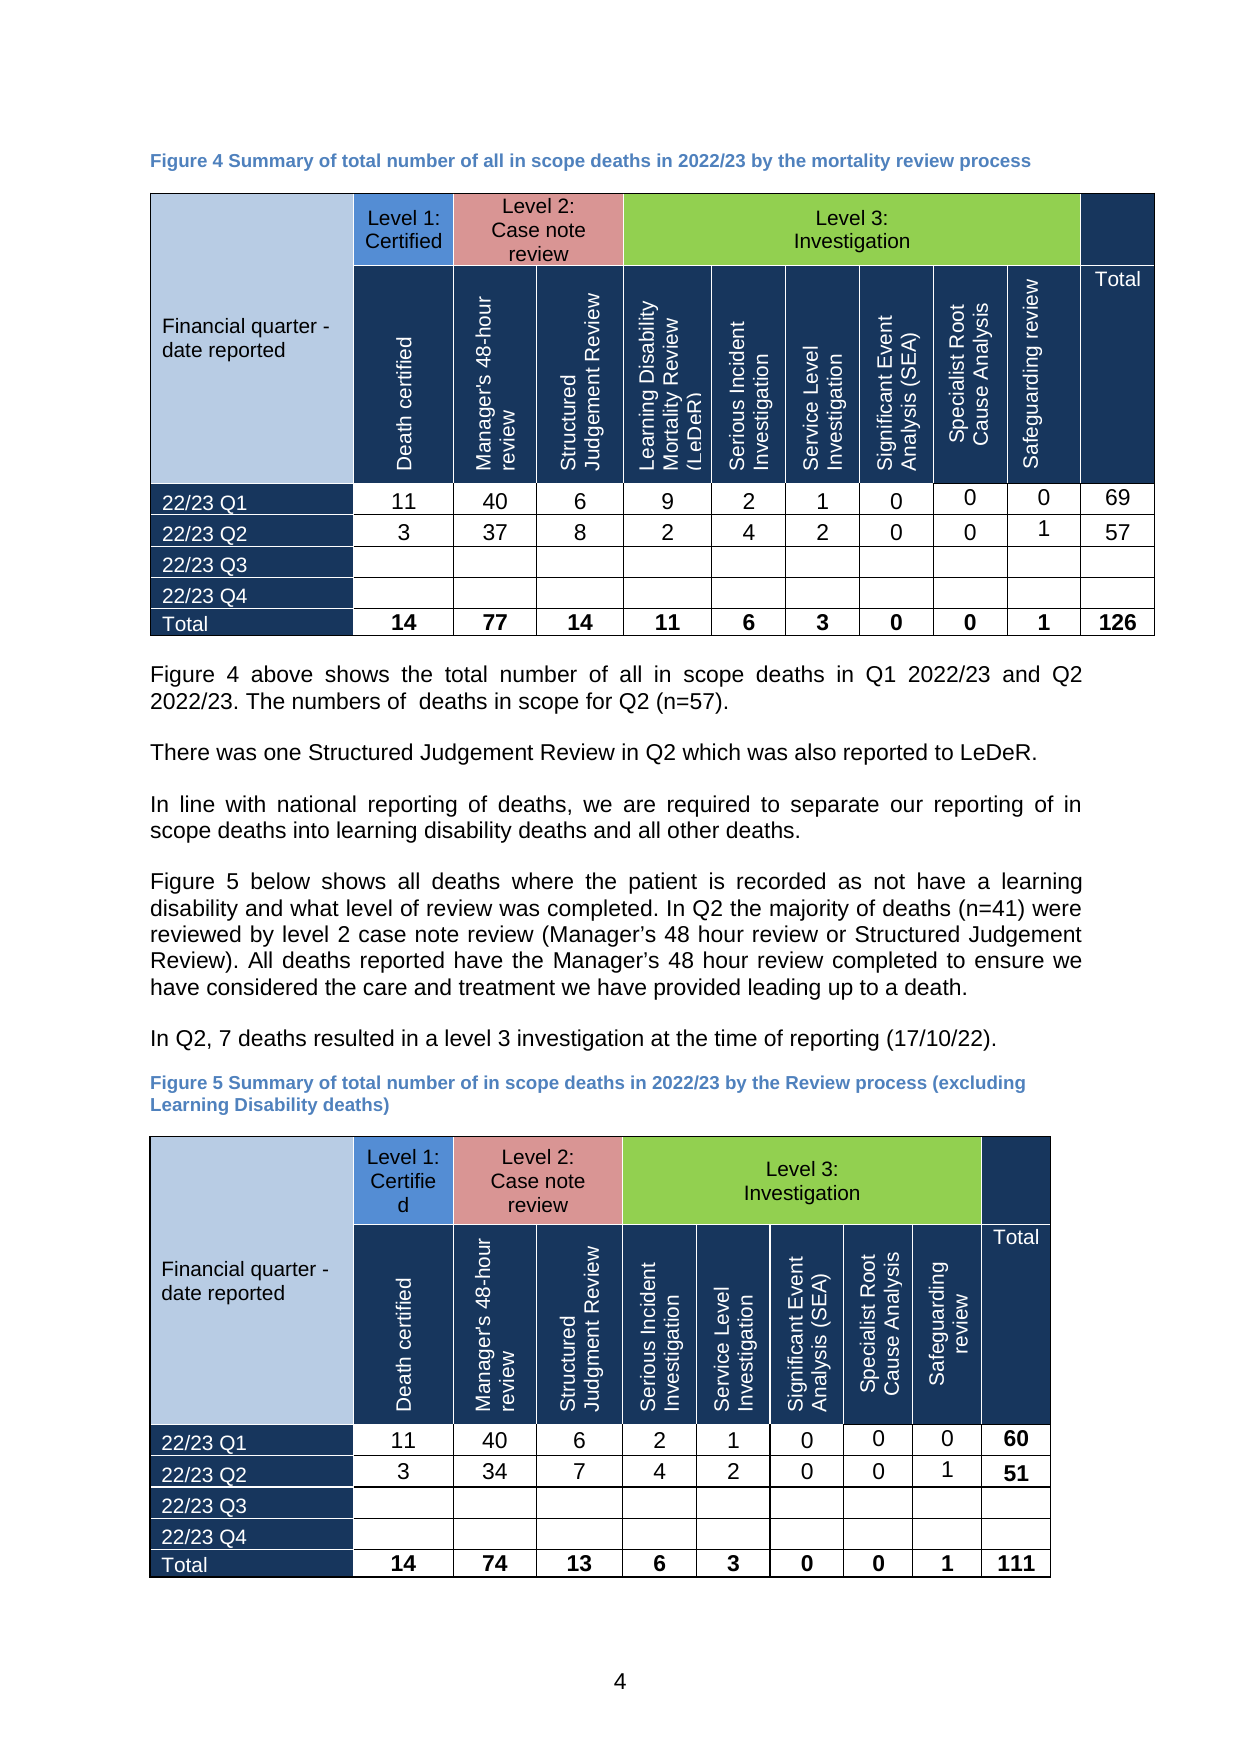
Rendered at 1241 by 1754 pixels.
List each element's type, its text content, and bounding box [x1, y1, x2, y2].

table_cell 1 [697, 1425, 769, 1455]
table_cell 0 [860, 515, 933, 546]
table_cell [844, 1488, 912, 1518]
table_cell [354, 1488, 453, 1518]
table_cell 0 [844, 1425, 912, 1455]
table_header Level 1: Certified [354, 194, 453, 265]
table_cell 2 [712, 484, 785, 514]
table_cell 2 [786, 515, 859, 546]
table_cell [354, 578, 453, 608]
text Figure 5 Summary of total number of in scope deaths in 2022/23 by the Review process (excluding Learning Disability deaths) [150, 1072, 1090, 1115]
table_cell Safeguarding review [1008, 266, 1080, 483]
table_cell Learning Disability Mortality Review (LeDeR) [624, 266, 711, 483]
table_cell 40 [454, 1425, 536, 1455]
table_cell 2 [623, 1425, 696, 1455]
table_cell 60 [982, 1425, 1050, 1455]
table_cell 7 [537, 1456, 622, 1486]
table_cell [354, 547, 453, 577]
table_cell Serious Incident Investigation [623, 1225, 696, 1424]
table_cell [623, 1488, 696, 1518]
table_cell 0 [771, 1550, 843, 1576]
table_cell [771, 1488, 843, 1518]
table_cell Total [151, 609, 353, 635]
text In line with national reporting of deaths, we are required to separate our reporting of in scope deaths into learning disability deaths and all other deaths. [150, 791, 1083, 843]
table_cell Safeguarding review [913, 1225, 981, 1424]
table_cell 14 [354, 609, 453, 635]
table_cell Significant Event Analysis (SEA) [860, 266, 933, 483]
table_cell Structured Judgment Review [537, 1225, 622, 1424]
table_cell 3 [354, 515, 453, 546]
table_cell [982, 1519, 1050, 1549]
table_cell Total [982, 1225, 1050, 1424]
table_cell [982, 1488, 1050, 1518]
table_cell 40 [454, 484, 536, 514]
table_cell Death certified [354, 266, 453, 483]
text In Q2, 7 deaths resulted in a level 3 investigation at the time of reporting (17/10/22). [150, 1025, 1083, 1051]
table_cell 126 [1081, 609, 1154, 635]
table_cell Structured Judgement Review [537, 266, 623, 483]
table_cell [454, 1519, 536, 1549]
table_cell 4 [712, 515, 785, 546]
table_cell [786, 578, 859, 608]
table_cell [454, 547, 536, 577]
table_cell [697, 1519, 769, 1549]
table_cell 57 [1081, 515, 1154, 546]
table_cell 4 [623, 1456, 696, 1486]
table_cell 1 [913, 1456, 981, 1486]
table_cell 34 [454, 1456, 536, 1486]
table_cell 0 [771, 1425, 843, 1455]
table_cell 0 [913, 1425, 981, 1455]
table_cell 9 [624, 484, 711, 514]
table_cell 69 [1081, 484, 1154, 514]
table_cell [697, 1488, 769, 1518]
table_cell [454, 1488, 536, 1518]
table_cell 13 [537, 1550, 622, 1576]
table_cell [1081, 578, 1154, 608]
table_header Level 3: Investigation [623, 1137, 981, 1224]
table_cell [934, 578, 1007, 608]
table_cell Total [1081, 266, 1154, 483]
table_cell [454, 578, 536, 608]
table_cell 3 [697, 1550, 769, 1576]
table_cell 6 [623, 1550, 696, 1576]
table_header Level 2: Case note review [454, 1137, 622, 1224]
table_cell [712, 578, 785, 608]
table_cell [537, 1519, 622, 1549]
table_cell [771, 1519, 843, 1549]
table_cell 3 [354, 1456, 453, 1486]
table_cell [712, 547, 785, 577]
table_cell 22/23 Q4 [151, 578, 353, 608]
table_cell 37 [454, 515, 536, 546]
table_cell 2 [697, 1456, 769, 1486]
table_cell 1 [913, 1550, 981, 1576]
table_cell Total [151, 1550, 353, 1576]
table_cell 6 [537, 1425, 622, 1455]
table_cell 22/23 Q2 [151, 515, 353, 546]
table_cell 1 [1008, 609, 1080, 635]
table_cell Serious Incident Investigation [712, 266, 785, 483]
table_cell [623, 1519, 696, 1549]
table_cell 0 [1008, 484, 1080, 514]
table_cell Death certified [354, 1225, 453, 1424]
table_cell 1 [786, 484, 859, 514]
table_cell 22/23 Q1 [151, 1425, 353, 1455]
table_cell 1 [1008, 515, 1080, 546]
table_cell [913, 1488, 981, 1518]
table_cell 22/23 Q2 [151, 1456, 353, 1486]
table_cell 77 [454, 609, 536, 635]
table_cell [624, 578, 711, 608]
table_header Level 1: Certified [354, 1137, 453, 1224]
table_cell [1008, 547, 1080, 577]
table_cell [844, 1519, 912, 1549]
table_cell Specialist Root Cause Analysis [844, 1225, 912, 1424]
table_cell [786, 547, 859, 577]
table_cell [860, 547, 933, 577]
table_cell 22/23 Q3 [151, 547, 353, 577]
table_cell 0 [934, 609, 1007, 635]
table_cell 22/23 Q4 [151, 1519, 353, 1549]
table_header Level 2: Case note review [454, 194, 623, 265]
table_header Financial quarter - date reported [151, 194, 353, 483]
table_cell Service Level Investigation [786, 266, 859, 483]
table_cell 0 [771, 1456, 843, 1486]
table_cell [934, 547, 1007, 577]
table_cell 22/23 Q3 [151, 1488, 353, 1518]
table_cell [537, 547, 623, 577]
table_cell 6 [537, 484, 623, 514]
text Figure 5 below shows all deaths where the patient is recorded as not have a learning disability and what level of review was completed. In Q2 the majority of deaths (n=41) were reviewed by level 2 case note review (Manager’s 48 hour review or Structured Judgement Review). All deaths reported have the Manager’s 48 hour review completed to ensure we have considered the care and treatment we have provided leading up to a death. [150, 868, 1083, 1000]
table_cell 51 [982, 1456, 1050, 1486]
table_cell 6 [712, 609, 785, 635]
table_cell 14 [354, 1550, 453, 1576]
table_cell [354, 1519, 453, 1549]
table_header Level 3: Investigation [624, 194, 1080, 265]
table_cell 0 [844, 1456, 912, 1486]
table_cell [1081, 547, 1154, 577]
table_cell [1008, 578, 1080, 608]
table_cell 11 [624, 609, 711, 635]
table_cell 0 [934, 484, 1007, 514]
table_cell [913, 1519, 981, 1549]
table_cell 11 [354, 1425, 453, 1455]
table_cell 22/23 Q1 [151, 484, 353, 514]
text There was one Structured Judgement Review in Q2 which was also reported to LeDeR. [150, 739, 1083, 766]
table_cell 0 [934, 515, 1007, 546]
table_cell 3 [786, 609, 859, 635]
table_cell [860, 578, 933, 608]
table_cell 0 [860, 484, 933, 514]
text Figure 4 Summary of total number of all in scope deaths in 2022/23 by the mortality review process [150, 150, 1090, 172]
table_cell Service Level Investigation [697, 1225, 769, 1424]
table_cell [537, 578, 623, 608]
table_cell 74 [454, 1550, 536, 1576]
table_cell [624, 547, 711, 577]
text Figure 4 above shows the total number of all in scope deaths in Q1 2022/23 and Q2 2022/23. The numbers of deaths in scope for Q2 (n=57). [150, 661, 1083, 714]
table_cell Manager's 48-hour review [454, 1225, 536, 1424]
table_cell 0 [860, 609, 933, 635]
table_cell 14 [537, 609, 623, 635]
table_cell 8 [537, 515, 623, 546]
table_cell Significant Event Analysis (SEA) [771, 1225, 843, 1424]
table_cell [537, 1488, 622, 1518]
table_header Financial quarter - date reported [151, 1137, 353, 1424]
table_header [982, 1137, 1050, 1224]
table_cell 111 [982, 1550, 1050, 1576]
table_cell Manager's 48-hour review [454, 266, 536, 483]
table_header [1081, 194, 1154, 265]
table_cell Specialist Root Cause Analysis [934, 266, 1007, 483]
table_cell 11 [354, 484, 453, 514]
table_cell 0 [844, 1550, 912, 1576]
table_cell 2 [624, 515, 711, 546]
